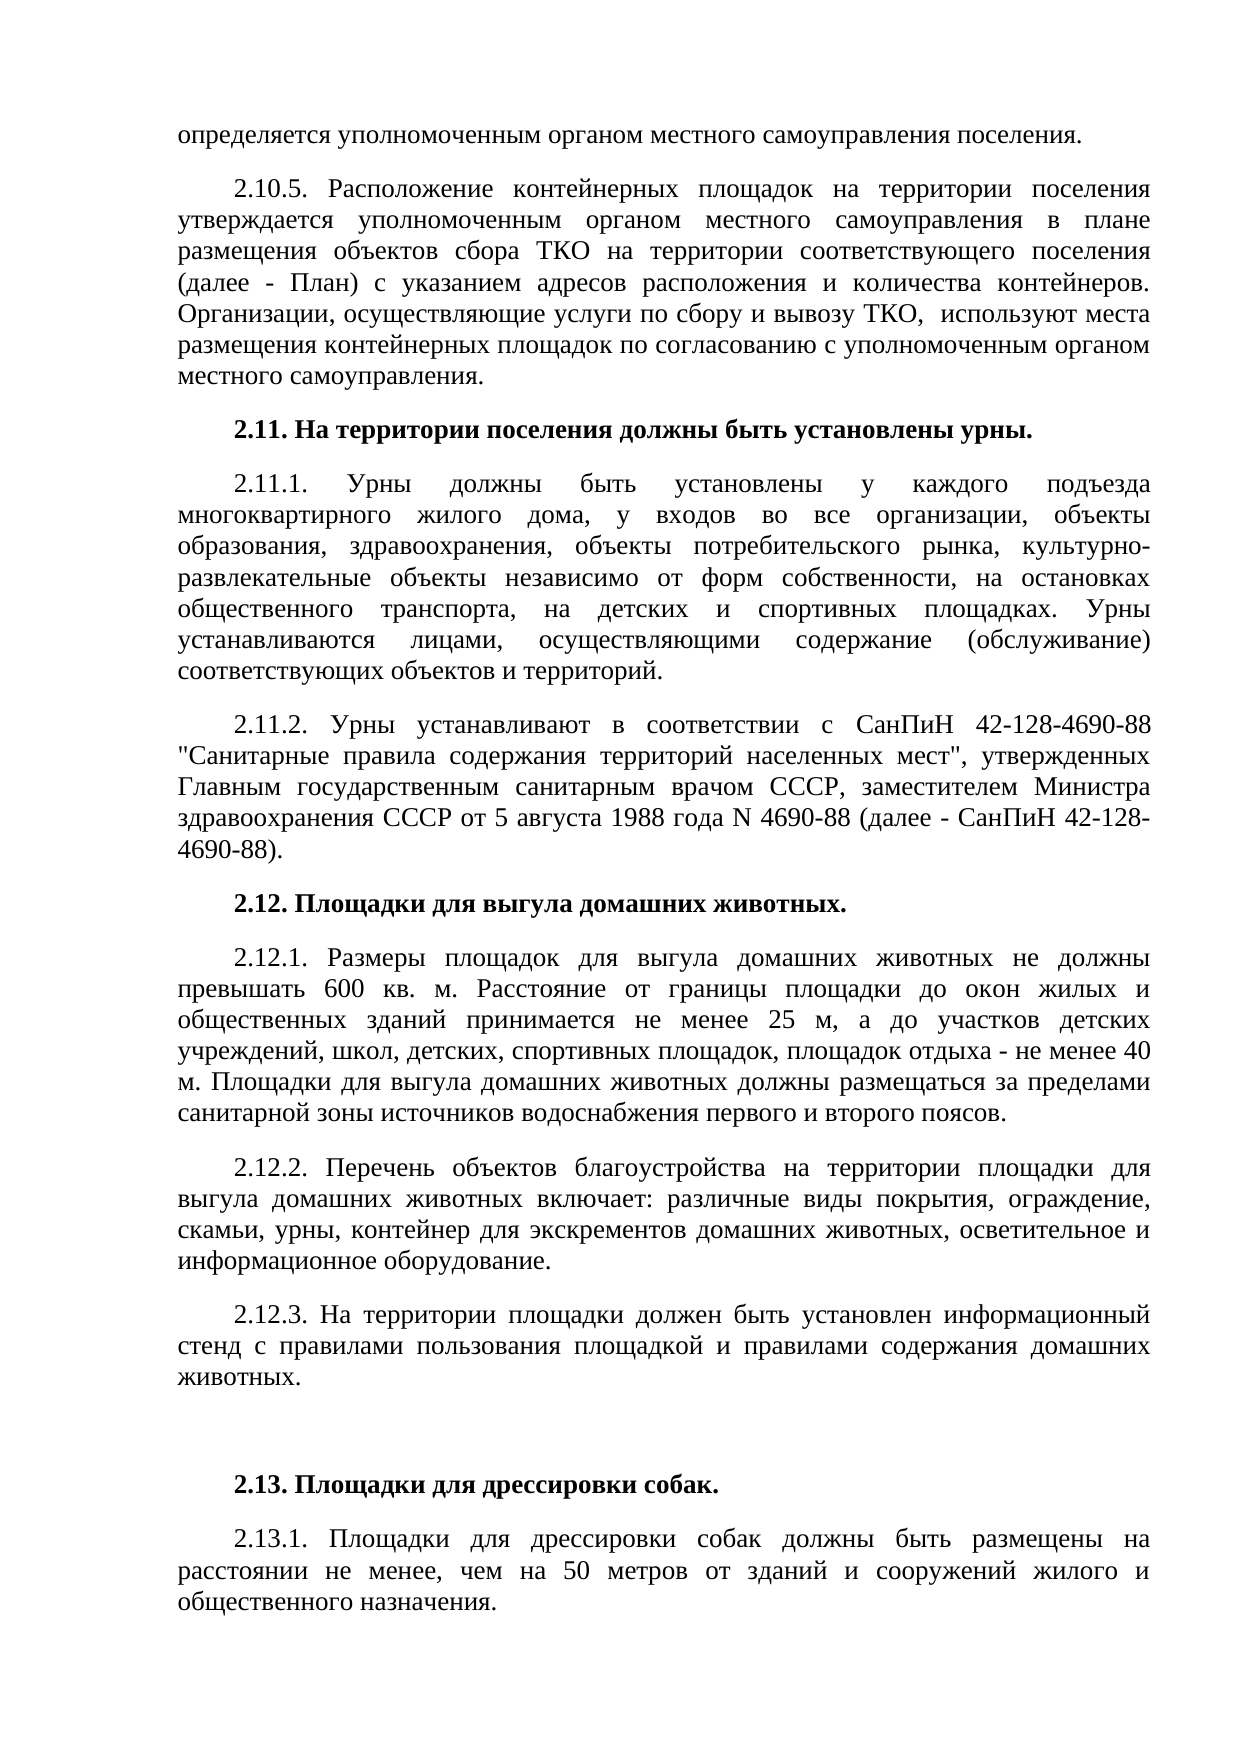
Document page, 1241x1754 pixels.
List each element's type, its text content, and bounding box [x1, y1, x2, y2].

text 2.12.2. Перечень объектов благоустройства на территории площадки для выгула домашних животных включает: различные виды покрытия, ограждение, скамьи, урны, контейнер для экскрементов домашних животных, осветительное и информационное оборудование. [177, 1151, 1152, 1275]
text 2.10.5. Расположение контейнерных площадок на территории поселения утверждается уполномоченным органом местного самоуправления в плане размещения объектов сбора ТКО на территории соответствующего поселения (далее - План) с указанием адресов расположения и количества контейнеров. Организации, осуществляющие услуги по сбору и вывозу ТКО, используют места размещения контейнерных площадок по согласованию с уполномоченным органом местного самоуправления. [177, 172, 1152, 390]
text 2.11.1. Урны должны быть установлены у каждого подъезда многоквартирного жилого дома, у входов во все организации, объекты образования, здравоохранения, объекты потребительского рынка, культурно-развлекательные объекты независимо от форм собственности, на остановках общественного транспорта, на детских и спортивных площадках. Урны устанавливаются лицами, осуществляющими содержание (обслуживание) соответствующих объектов и территорий. [177, 467, 1152, 685]
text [177, 118, 1152, 149]
text 2.11.2. Урны устанавливают в соответствии с СанПиН 42-128-4690-88 "Санитарные правила содержания территорий населенных мест", утвержденных Главным государственным санитарным врачом СССР, заместителем Министра здравоохранения СССР от 5 августа 1988 года N 4690-88 (далее - СанПиН 42-128-4690-88). [177, 708, 1152, 864]
text 2.12. Площадки для выгула домашних животных. [177, 887, 1152, 918]
text 2.12.1. Размеры площадок для выгула домашних животных не должны превышать 600 кв. м. Расстояние от границы площадки до окон жилых и общественных зданий принимается не менее 25 м, а до участков детских учреждений, школ, детских, спортивных площадок, площадок отдыха - не менее 40 м. Площадки для выгула домашних животных должны размещаться за пределами санитарной зоны источников водоснабжения первого и второго поясов. [177, 941, 1152, 1128]
text 2.13.1. Площадки для дрессировки собак должны быть размещены на расстоянии не менее, чем на 50 метров от зданий и сооружений жилого и общественного назначения. [177, 1523, 1152, 1616]
text 2.13. Площадки для дрессировки собак. [177, 1468, 1152, 1500]
text 2.12.3. На территории площадки должен быть установлен информационный стенд с правилами пользования площадкой и правилами содержания домашних животных. [177, 1298, 1152, 1392]
text 2.11. На территории поселения должны быть установлены урны. [177, 413, 1152, 444]
